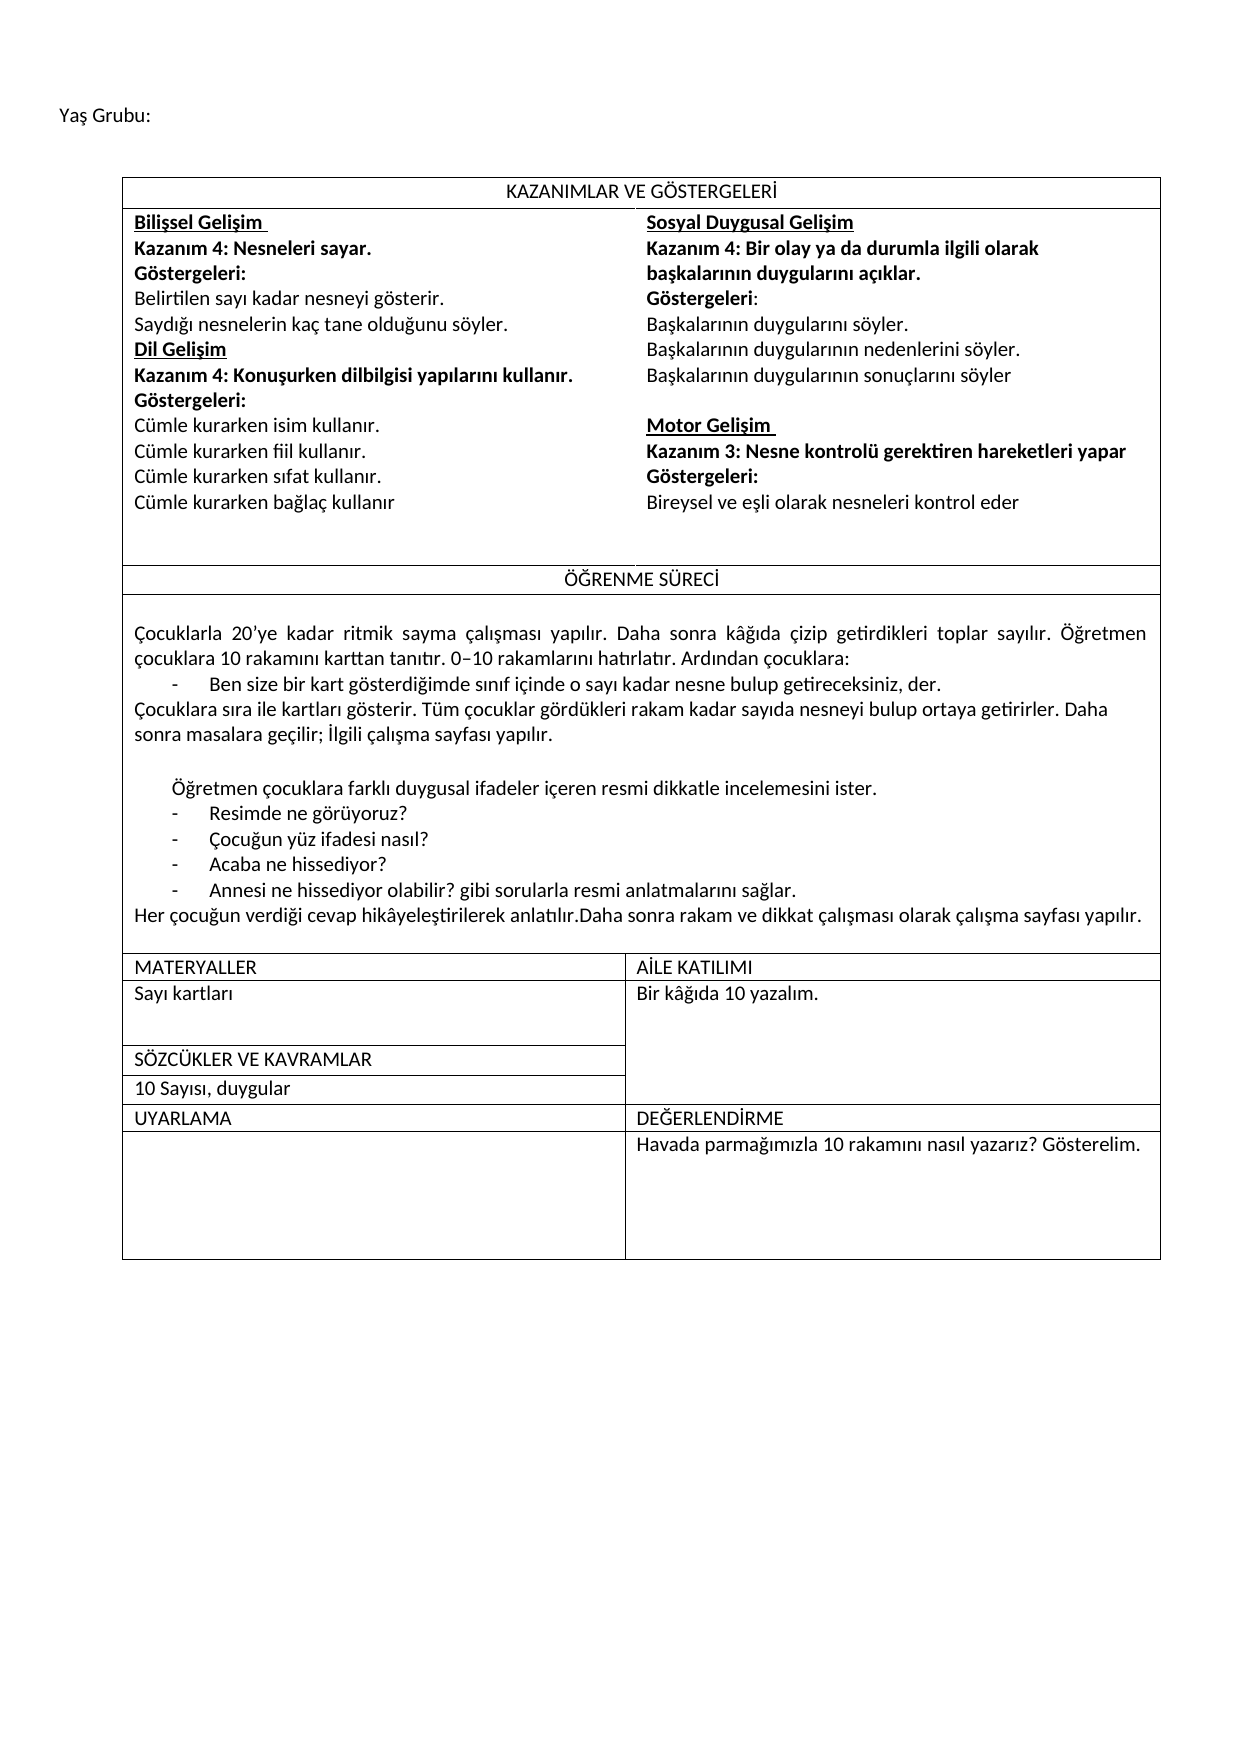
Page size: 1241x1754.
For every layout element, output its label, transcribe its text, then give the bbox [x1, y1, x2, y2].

table_cell ÖĞRENME SÜRECİ [123, 566, 1160, 593]
table_cell MATERYALLER [123, 954, 625, 979]
table_cell Sayı kartları [123, 981, 625, 1045]
table_cell 10 Sayısı, duygular [123, 1076, 625, 1104]
table_cell UYARLAMA [123, 1105, 625, 1131]
table_cell [123, 1132, 625, 1259]
table_cell Sosyal Duygusal Gelişim Kazanım 4: Bir olay ya da durumla ilgili olarak başkalarının duygularını açıklar. Göstergeleri: Başkalarının duygularını söyler. Başkalarının duygularının nedenlerini söyler. Başkalarının duygularının sonuçlarını söyler Motor Gelişim Kazanım 3: Nesne kontrolü gerektiren hareketleri yapar Göstergeleri: Bireysel ve eşli olarak nesneleri kontrol eder [636, 209, 1160, 565]
table_cell Bilişsel Gelişim Kazanım 4: Nesneleri sayar. Göstergeleri: Belirtilen sayı kadar nesneyi gösterir. Saydığı nesnelerin kaç tane olduğunu söyler. Dil Gelişim Kazanım 4: Konuşurken dilbilgisi yapılarını kullanır. Göstergeleri: Cümle kurarken isim kullanır. Cümle kurarken fiil kullanır. Cümle kurarken sıfat kullanır. Cümle kurarken bağlaç kullanır [123, 209, 635, 565]
text Yaş Grubu: [59, 102, 1211, 127]
table_cell Çocuklarla 20’ye kadar ritmik sayma çalışması yapılır. Daha sonra kâğıda çizip getirdikleri toplar sayılır. Öğretmen çocuklara 10 rakamını karttan tanıtır. 0–10 rakamlarını hatırlatır. Ardından çocuklara: Ben size bir kart gösterdiğimde sınıf içinde o sayı kadar nesne bulup getireceksiniz, der. Çocuklara sıra ile kartları gösterir. Tüm çocuklar gördükleri rakam kadar sayıda nesneyi bulup ortaya getirirler. Daha sonra masalara geçilir; İlgili çalışma sayfası yapılır. Öğretmen çocuklara farklı duygusal ifadeler içeren resmi dikkatle incelemesini ister. Resimde ne görüyoruz? Çocuğun yüz ifadesi nasıl? Acaba ne hissediyor? Annesi ne hissediyor olabilir? gibi sorularla resmi anlatmalarını sağlar. Her çocuğun verdiği cevap hikâyeleştirilerek anlatılır.Daha sonra rakam ve dikkat çalışması olarak çalışma sayfası yapılır. [123, 595, 1160, 953]
table_cell DEĞERLENDİRME [626, 1105, 1160, 1131]
table_cell SÖZCÜKLER VE KAVRAMLAR [123, 1046, 625, 1074]
table_cell Havada parmağımızla 10 rakamını nasıl yazarız? Gösterelim. [626, 1132, 1160, 1259]
table_cell Bir kâğıda 10 yazalım. [626, 981, 1160, 1104]
table_header KAZANIMLAR VE GÖSTERGELERİ [123, 178, 1160, 208]
table_cell AİLE KATILIMI [626, 954, 1160, 979]
